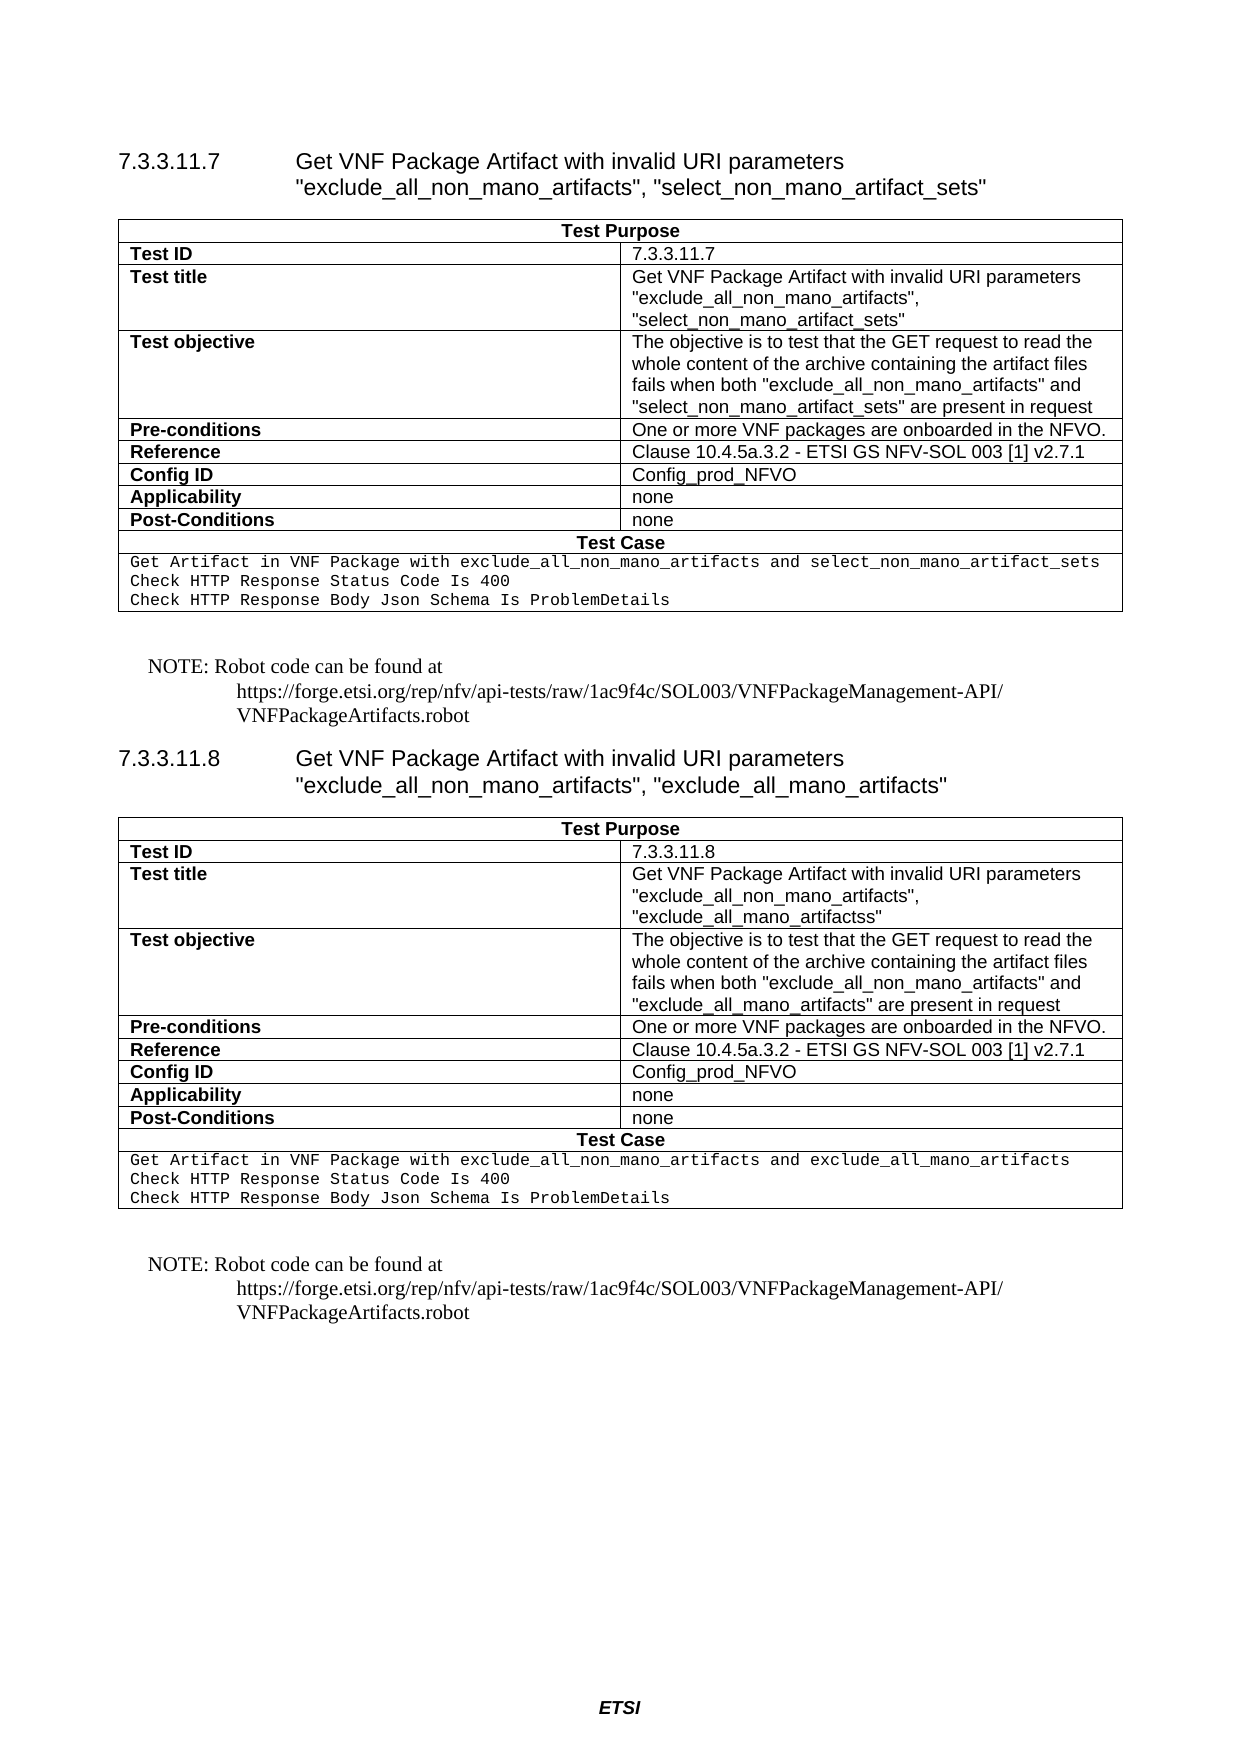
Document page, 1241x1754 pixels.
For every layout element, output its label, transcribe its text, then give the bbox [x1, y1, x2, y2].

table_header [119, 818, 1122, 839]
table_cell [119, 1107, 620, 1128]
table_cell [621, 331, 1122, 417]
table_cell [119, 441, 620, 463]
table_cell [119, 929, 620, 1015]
text NOTE: Robot code can be found at https://forge.etsi.org/rep/nfv/api-tests/raw/1ac9f4c/SOL003/VNFPackageManagement-API/VNFPackageArtifacts.robot [148, 654, 1122, 727]
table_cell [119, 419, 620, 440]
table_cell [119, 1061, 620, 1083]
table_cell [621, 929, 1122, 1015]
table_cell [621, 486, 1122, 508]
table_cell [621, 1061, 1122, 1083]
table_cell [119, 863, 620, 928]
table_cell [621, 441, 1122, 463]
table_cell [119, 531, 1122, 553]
text NOTE: Robot code can be found at https://forge.etsi.org/rep/nfv/api-tests/raw/1ac9f4c/SOL003/VNFPackageManagement-API/VNFPackageArtifacts.robot [148, 1252, 1122, 1324]
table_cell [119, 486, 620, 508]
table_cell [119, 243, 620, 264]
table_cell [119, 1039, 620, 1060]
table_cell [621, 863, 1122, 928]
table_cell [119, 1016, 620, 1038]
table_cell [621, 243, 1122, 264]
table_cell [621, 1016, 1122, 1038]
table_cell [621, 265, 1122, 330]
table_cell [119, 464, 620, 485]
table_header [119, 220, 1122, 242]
subtitle 7.3.3.11.7 Get VNF Package Artifact with invalid URI parameters "exclude_all_non_mano_artifacts", "select_non_mano_artifact_sets" [118, 148, 1122, 200]
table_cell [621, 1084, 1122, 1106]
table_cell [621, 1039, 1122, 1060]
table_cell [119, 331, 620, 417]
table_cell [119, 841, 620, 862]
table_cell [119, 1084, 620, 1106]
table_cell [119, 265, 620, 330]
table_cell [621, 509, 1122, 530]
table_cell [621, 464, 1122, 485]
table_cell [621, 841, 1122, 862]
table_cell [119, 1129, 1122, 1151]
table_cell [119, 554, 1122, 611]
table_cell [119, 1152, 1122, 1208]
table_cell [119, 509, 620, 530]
subtitle 7.3.3.11.8 Get VNF Package Artifact with invalid URI parameters "exclude_all_non_mano_artifacts", "exclude_all_mano_artifacts" [118, 745, 1122, 798]
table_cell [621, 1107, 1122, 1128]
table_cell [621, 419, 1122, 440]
